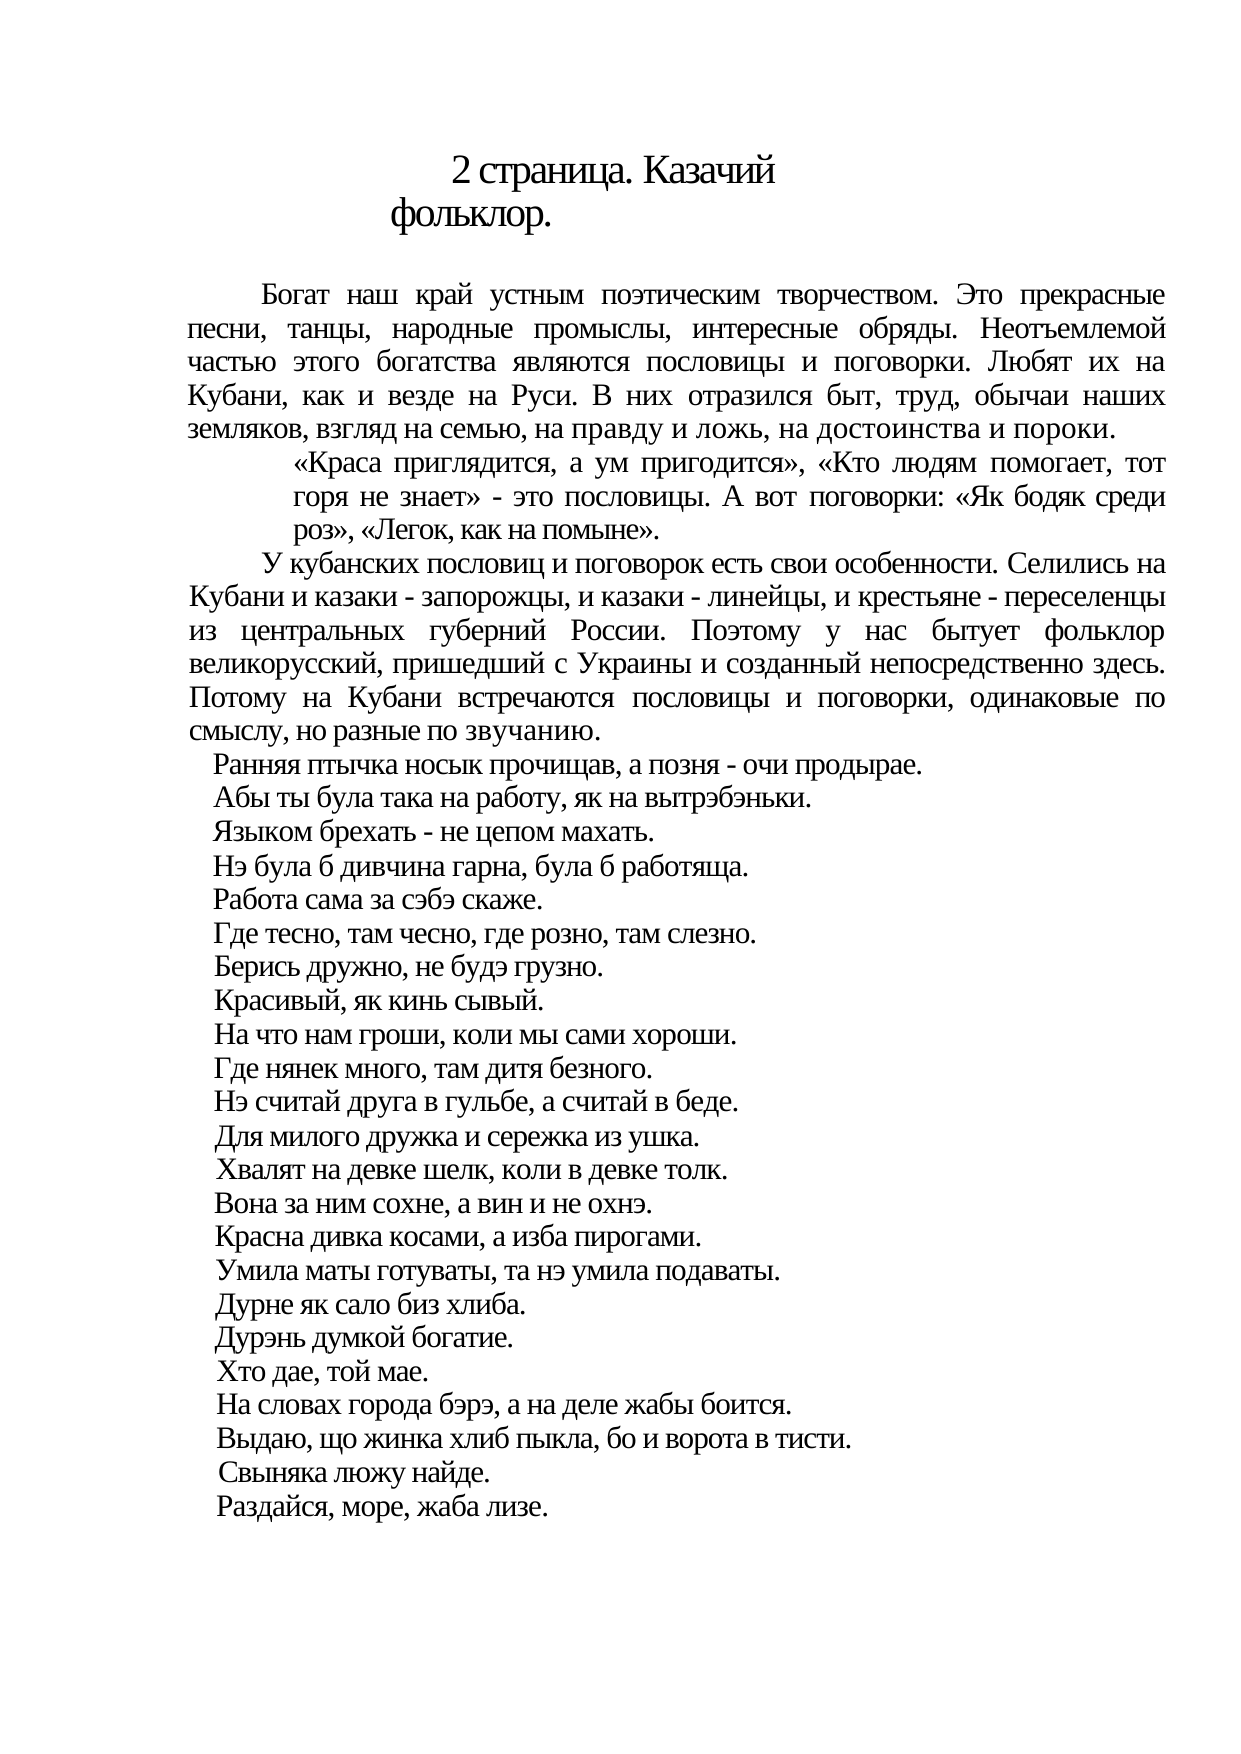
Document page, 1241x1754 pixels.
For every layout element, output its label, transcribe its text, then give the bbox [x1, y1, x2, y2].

text Хто дае, той мае. [216, 1354, 1166, 1388]
text Выдаю, що жинка хлиб пыкла, бо и ворота в тисти. [216, 1422, 1166, 1455]
text Свыняка люжу найде. [218, 1456, 1166, 1489]
text У кубанских пословиц и поговорок есть свои особенности. Селились на Кубани и казаки - запорожцы, и казаки - линейцы, и крестьяне - переселенцы из центральных губерний России. Поэтому у нас бытует фольклор великорусский, пришедший с Украины и созданный непосредственно здесь. Потому на Кубани встречаются пословицы и поговорки, одинаковые по смыслу, но разные по звучанию. [189, 546, 1166, 748]
text На словах города бэрэ, а на деле жабы боится. [216, 1388, 1166, 1422]
text Красивый, як кинь сывый. [214, 984, 1166, 1017]
text Раздайся, море, жаба лизе. [216, 1489, 1166, 1523]
text Берись дружно, не будэ грузно. [214, 950, 1166, 983]
text Нэ считай друга в гульбе, а считай в беде. [213, 1085, 1166, 1119]
text Вона за ним сохне, а вин и не охнэ. [214, 1186, 1166, 1220]
text Умила маты готуваты, та нэ умила подаваты. [215, 1254, 1166, 1287]
text Дурэнь думкой богатие. [214, 1321, 1166, 1354]
text Красна дивка косами, а изба пирогами. [214, 1220, 1166, 1253]
text Хвалят на девке шелк, коли в девке толк. [215, 1153, 1166, 1186]
text Богат наш край устным поэтическим творчеством. Это прекрасные песни, танцы, народные промыслы, интересные обряды. Неотъемлемой частью этого богатства являются пословицы и поговорки. Любят их на Кубани, как и везде на Руси. В них отразился быт, труд, обычаи наших земляков, взгляд на семью, на правду и ложь, на достоинства и пороки. [187, 278, 1166, 446]
text «Краса приглядится, а ум пригодится», «Кто людям помогает, тот горя не знает» - это пословицы. А вот поговорки: «Як бодяк среди роз», «Легок, как на помыне». [293, 446, 1166, 546]
text Нэ була б дивчина гарна, була б работяща. [212, 849, 1166, 883]
text Абы ты була така на работу, як на вытрэбэньки. [213, 781, 1166, 815]
text Где тесно, там чесно, где розно, там слезно. [213, 916, 1166, 950]
text Для милого дружка и сережка из ушка. [214, 1119, 1166, 1153]
text На что нам гроши, коли мы сами хороши. [214, 1017, 1166, 1051]
text Дурне як сало биз хлиба. [215, 1287, 1166, 1321]
text 2 страница. Казачий фольклор. [390, 150, 862, 235]
text Работа сама за сэбэ скаже. [212, 883, 1166, 916]
text Языком брехать - не цепом махать. [212, 815, 1166, 848]
text Где нянек много, там дитя безного. [213, 1052, 1166, 1085]
text Ранняя птычка носык прочищав, а позня - очи продырае. [212, 748, 1166, 781]
